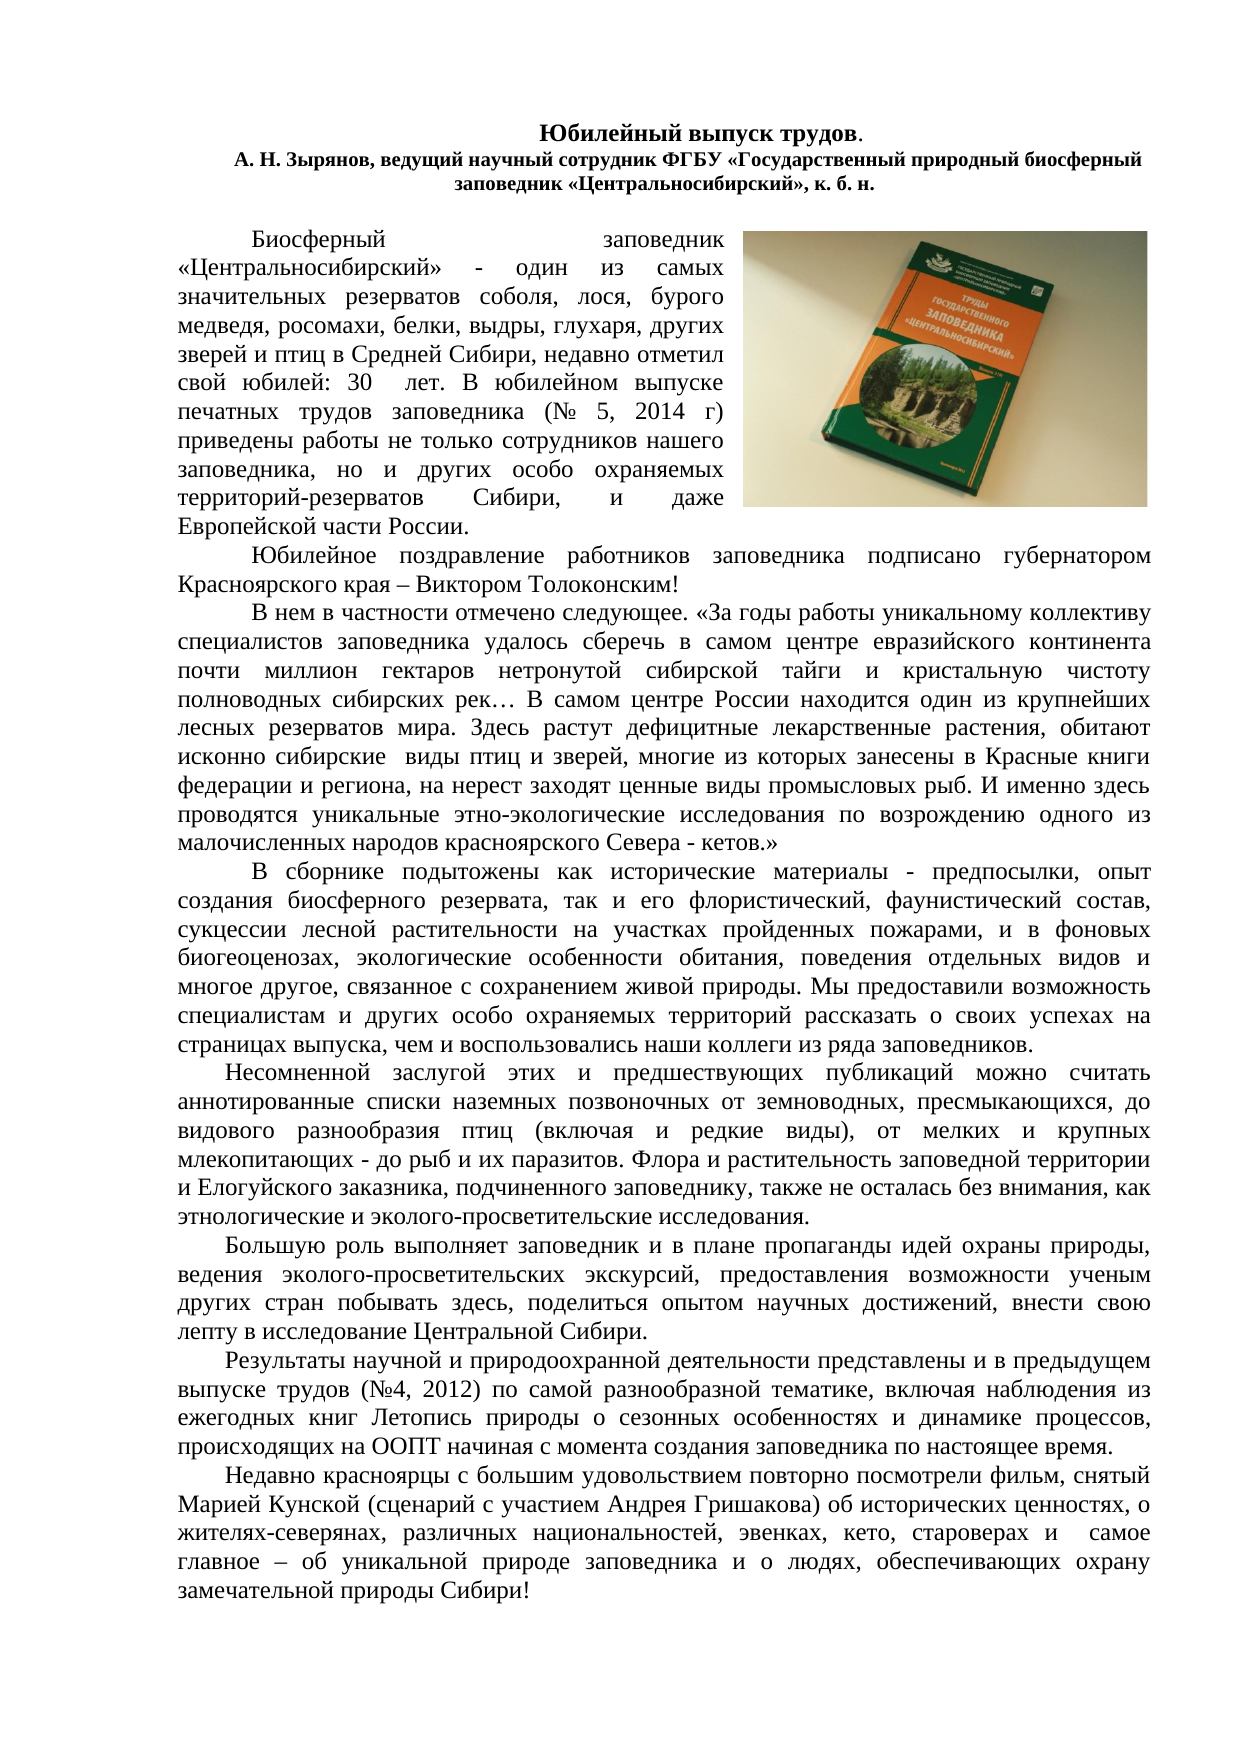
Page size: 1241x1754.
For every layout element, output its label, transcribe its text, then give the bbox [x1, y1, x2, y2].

text Несомненной заслугой этих и предшествующих публикаций можно считать аннотированные списки наземных позвоночных от земноводных, пресмыкающихся, до видового разнообразия птиц (включая и редкие виды), от мелких и крупных млекопитающих - до рыб и их паразитов. Флора и растительность заповедной территории и Елогуйского заказника, подчиненного заповеднику, также не осталась без внимания, как этнологические и эколого-просветительские исследования. [177, 1057, 1152, 1230]
text Юбилейный выпуск трудов. [177, 118, 1152, 147]
picture [743, 231, 1148, 507]
text Большую роль выполняет заповедник и в плане пропаганды идей охраны природы, ведения эколого-просветительских экскурсий, предоставления возможности ученым других стран побывать здесь, поделиться опытом научных достижений, внести свою лепту в исследование Центральной Сибири. [177, 1230, 1152, 1345]
text Юбилейное поздравление работников заповедника подписано губернатором Красноярского края – Виктором Толоконским! [177, 540, 1152, 597]
text В сборнике подытожены как исторические материалы - предпосылки, опыт создания биосферного резервата, так и его флористический, фаунистический состав, сукцессии лесной растительности на участках пройденных пожарами, и в фоновых биогеоценозах, экологические особенности обитания, поведения отдельных видов и многое другое, связанное с сохранением живой природы. Мы предоставили возможность специалистам и других особо охраняемых территорий рассказать о своих успехах на страницах выпуска, чем и воспользовались наши коллеги из ряда заповедников. [177, 856, 1152, 1057]
text Недавно красноярцы с большим удовольствием повторно посмотрели фильм, снятый Марией Кунской (сценарий с участием Андрея Гришакова) об исторических ценностях, о жителях-северянах, различных национальностей, эвенках, кето, староверах и самое главное – об уникальной природе заповедника и о людях, обеспечивающих охрану замечательной природы Сибири! [177, 1460, 1152, 1604]
text Результаты научной и природоохранной деятельности представлены и в предыдущем выпуске трудов (№4, 2012) по самой разнообразной тематике, включая наблюдения из ежегодных книг Летопись природы о сезонных особенностях и динамике процессов, происходящих на ООПТ начиная с момента создания заповедника по настоящее время. [177, 1345, 1152, 1460]
text В нем в частности отмечено следующее. «За годы работы уникальному коллективу специалистов заповедника удалось сберечь в самом центре евразийского континента почти миллион гектаров нетронутой сибирской тайги и кристальную чистоту полноводных сибирских рек… В самом центре России находится один из крупнейших лесных резерватов мира. Здесь растут дефицитные лекарственные растения, обитают исконно сибирские виды птиц и зверей, многие из которых занесены в Красные книги федерации и региона, на нерест заходят ценные виды промысловых рыб. И именно здесь проводятся уникальные этно-экологические исследования по возрождению одного из малочисленных народов красноярского Севера - кетов.» [177, 597, 1152, 856]
text А. Н. Зырянов, ведущий научный сотрудник ФГБУ «Государственный природный биосферный заповедник «Центральносибирский», к. б. н. [177, 147, 1152, 195]
